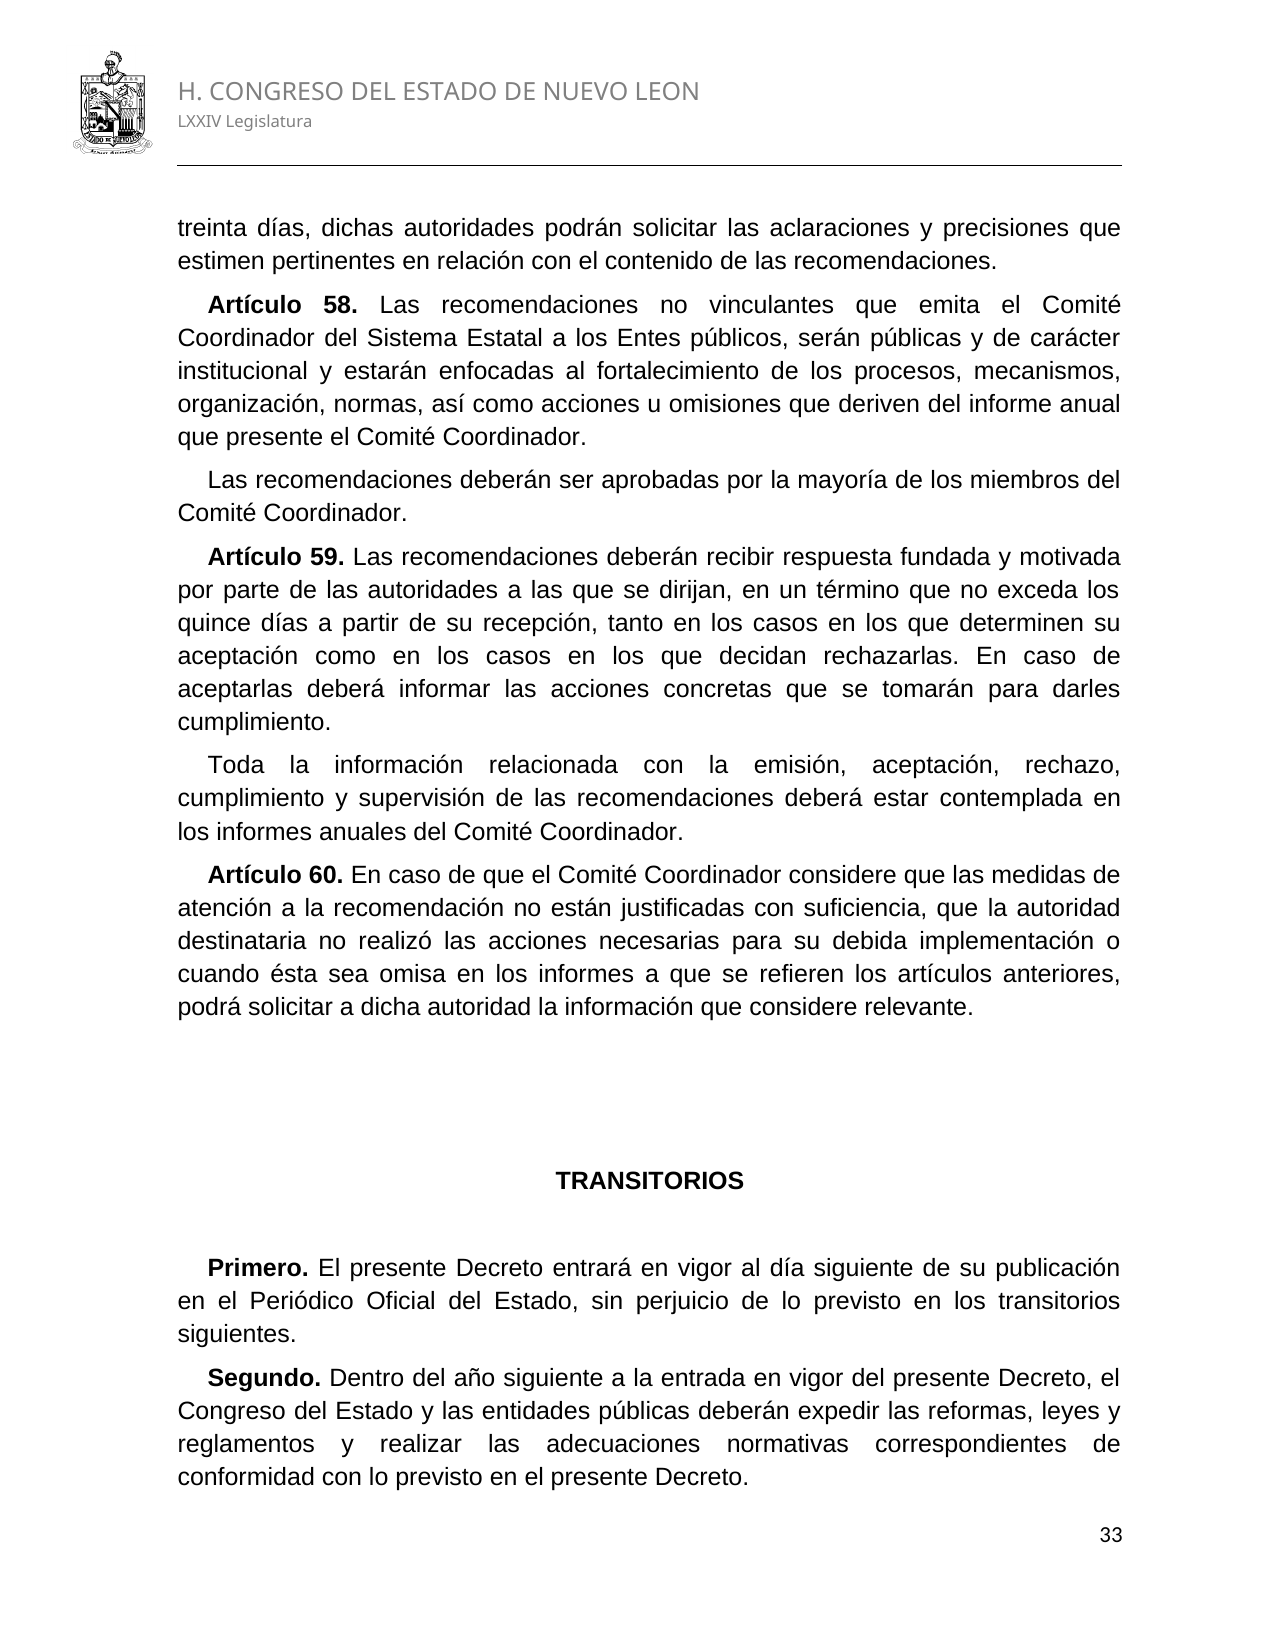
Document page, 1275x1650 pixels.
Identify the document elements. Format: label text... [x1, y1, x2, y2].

text Artículo 58. Las recomendaciones no vinculantes que emita el Comité Coordinador del Sistema Estatal a los Entes públicos, serán públicas y de carácter institucional y estarán enfocadas al fortalecimiento de los procesos, mecanismos, organización, normas, así como acciones u omisiones que deriven del informe anual que presente el Comité Coordinador. [177, 289, 1122, 450]
text Artículo 59. Las recomendaciones deberán recibir respuesta fundada y motivada por parte de las autoridades a las que se dirijan, en un término que no exceda los quince días a partir de su recepción, tanto en los casos en los que determinen su aceptación como en los casos en los que decidan rechazarlas. En caso de aceptarlas deberá informar las acciones concretas que se tomarán para darles cumplimiento. [177, 542, 1122, 736]
text Toda la información relacionada con la emisión, aceptación, rechazo, cumplimiento y supervisión de las recomendaciones deberá estar contemplada en los informes anuales del Comité Coordinador. [177, 750, 1122, 845]
picture [66, 45, 154, 154]
text Las recomendaciones deberán ser aprobadas por la mayoría de los miembros del Comité Coordinador. [177, 465, 1122, 527]
text Artículo 60. En caso de que el Comité Coordinador considere que las medidas de atención a la recomendación no están justificadas con suficiencia, que la autoridad destinataria no realizó las acciones necesarias para su debida implementación o cuando ésta sea omisa en los informes a que se refieren los artículos anteriores, podrá solicitar a dicha autoridad la información que considere relevante. [177, 860, 1122, 1021]
text Primero. El presente Decreto entrará en vigor al día siguiente de su publicación en el Periódico Oficial del Estado, sin perjuicio de lo previsto en los transitorios siguientes. [177, 1253, 1122, 1348]
text TRANSITORIOS [177, 1166, 1122, 1195]
text Segundo. Dentro del año siguiente a la entrada en vigor del presente Decreto, el Congreso del Estado y las entidades públicas deberán expedir las reformas, leyes y reglamentos y realizar las adecuaciones normativas correspondientes de conformidad con lo previsto en el presente Decreto. [177, 1363, 1122, 1491]
